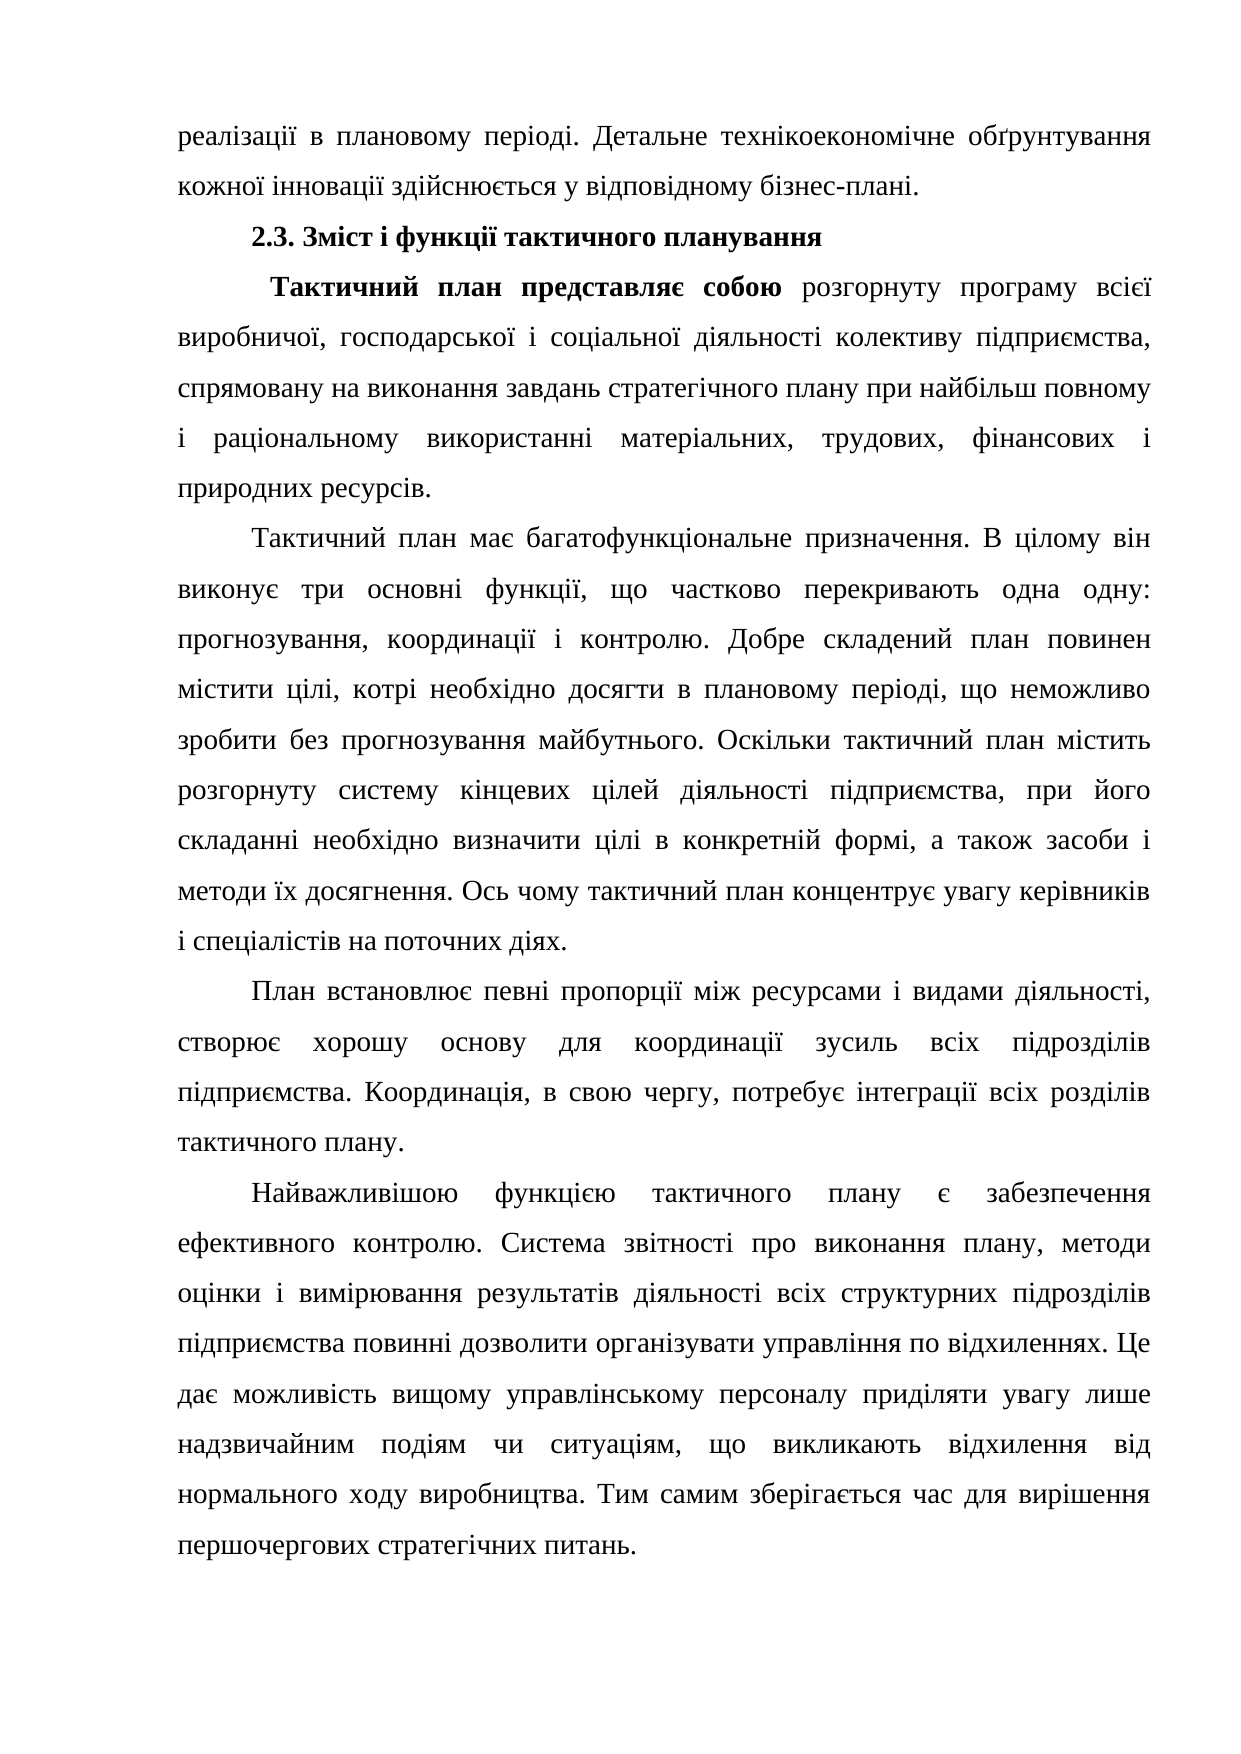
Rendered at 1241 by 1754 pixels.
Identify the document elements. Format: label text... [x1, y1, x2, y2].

text Тактичний план представляє собою розгорнуту програму всієї виробничої, господарської і соціальної діяльності колективу підприємства, спрямовану на виконання завдань стратегічного плану при найбільш повному і раціональному використанні матеріальних, трудових, фінансових і природних ресурсів. [177, 269, 1152, 504]
text План встановлює певні пропорції між ресурсами і видами діяльності, створює хорошу основу для координації зусиль всіх підрозділів підприємства. Координація, в свою чергу, потребує інтеграції всіх розділів тактичного плану. [177, 973, 1152, 1158]
text Найважливішою функцією тактичного плану є забезпечення ефективного контролю. Система звітності про виконання плану, методи оцінки і вимірювання результатів діяльності всіх структурних підрозділів підприємства повинні дозволити організувати управління по відхиленнях. Це дає можливість вищому управлінському персоналу приділяти увагу лише надзвичайним подіям чи ситуаціям, що викликають відхилення від нормального ходу виробництва. Тим самим зберігається час для вирішення першочергових стратегічних питань. [177, 1175, 1152, 1560]
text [177, 118, 1152, 202]
text 2.3. Зміст і функції тактичного планування [177, 219, 1152, 252]
text Тактичний план має багатофункціональне призначення. В цілому він виконує три основні функції, що частково перекривають одна одну: прогнозування, координації і контролю. Добре складений план повинен містити цілі, котрі необхідно досягти в плановому періоді, що неможливо зробити без прогнозування майбутнього. Оскільки тактичний план містить розгорнуту систему кінцевих цілей діяльності підприємства, при його складанні необхідно визначити цілі в конкретній формі, а також засоби і методи їх досягнення. Ось чому тактичний план концентрує увагу керівників і спеціалістів на поточних діях. [177, 521, 1152, 957]
